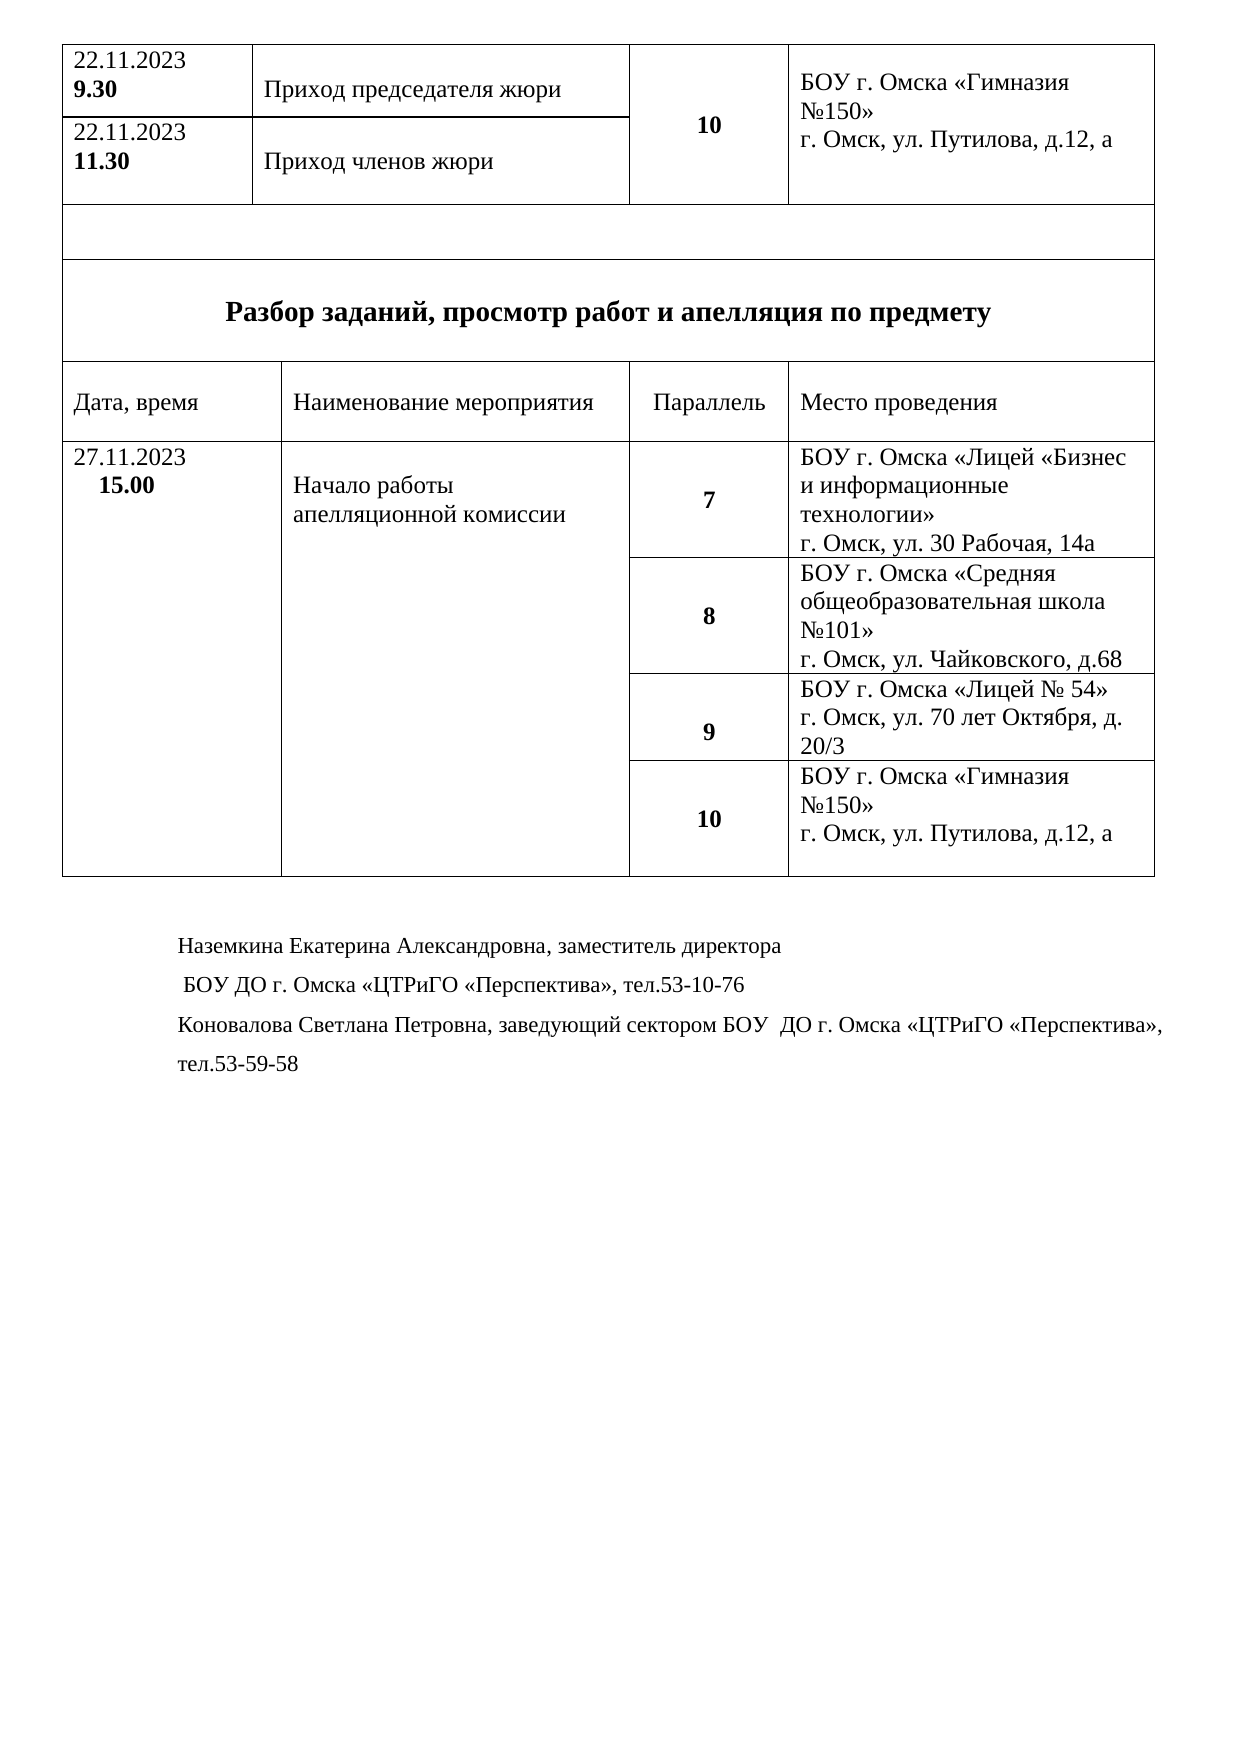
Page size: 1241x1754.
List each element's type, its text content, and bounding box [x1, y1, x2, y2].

table_cell 9 [630, 674, 788, 760]
table_cell 10 [630, 45, 788, 204]
table_cell 22.11.2023 11.30 [63, 118, 252, 204]
table_cell 22.11.2023 9.30 [63, 45, 252, 116]
text БОУ ДО г. Омска «ЦТРиГО «Перспектива», тел.53-10-76 [177, 972, 1226, 998]
table_cell Место проведения [789, 362, 1154, 441]
table_cell Приход членов жюри [253, 118, 629, 204]
table_cell Разбор заданий, просмотр работ и апелляция по предмету [63, 260, 1154, 361]
table_cell 10 [630, 761, 788, 876]
table_cell Приход председателя жюри [253, 45, 629, 116]
table_cell Параллель [630, 362, 788, 441]
table_cell БОУ г. Омска «Гимназия №150» г. Омск, ул. Путилова, д.12, а [789, 761, 1154, 876]
table_cell 8 [630, 558, 788, 673]
table_cell [63, 205, 1154, 259]
table_cell Начало работы апелляционной комиссии [282, 442, 629, 876]
text Наземкина Екатерина Александровна, заместитель директора [177, 932, 1226, 958]
table_cell БОУ г. Омска «Гимназия №150» г. Омск, ул. Путилова, д.12, а [789, 45, 1154, 204]
table_cell Наименование мероприятия [282, 362, 629, 441]
table_cell БОУ г. Омска «Лицей № 54» г. Омск, ул. 70 лет Октября, д. 20/3 [789, 674, 1154, 760]
table_cell БОУ г. Омска «Лицей «Бизнес и информационные технологии» г. Омск, ул. 30 Рабочая, 14а [789, 442, 1154, 557]
table_cell 7 [630, 442, 788, 557]
table_cell Дата, время [63, 362, 281, 441]
table_cell 27.11.2023 15.00 [63, 442, 281, 876]
text Коновалова Светлана Петровна, заведующий сектором БОУ ДО г. Омска «ЦТРиГО «Перспектива», тел.53-59-58 [177, 1011, 1226, 1077]
table_cell БОУ г. Омска «Средняя общеобразовательная школа №101» г. Омск, ул. Чайковского, д.68 [789, 558, 1154, 673]
